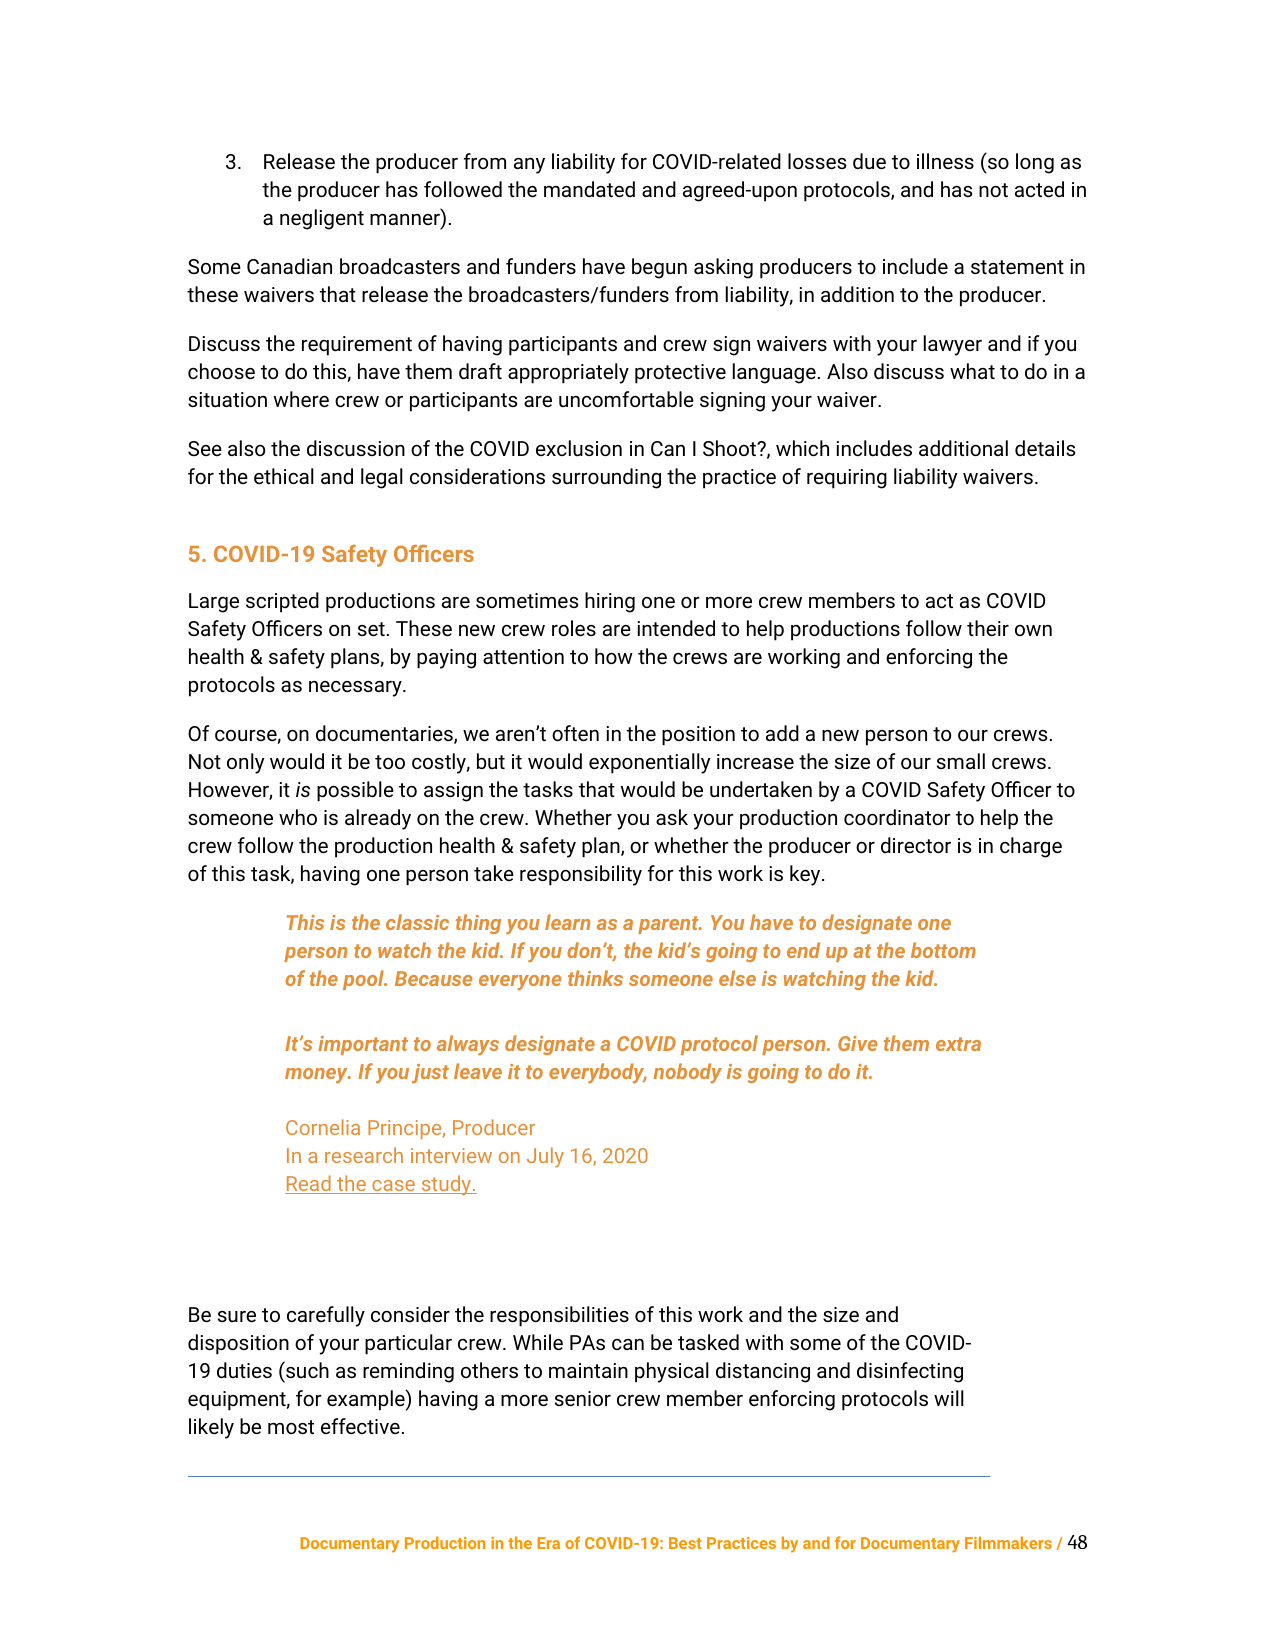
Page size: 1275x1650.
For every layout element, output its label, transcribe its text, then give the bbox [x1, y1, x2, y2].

text Large scripted productions are sometimes hiring one or more crew members to act as COVID Safety Officers on set. These new crew roles are intended to help productions follow their own health & safety plans, by paying attention to how the crews are working and enforcing the protocols as necessary. [187, 589, 1087, 697]
text This is the classic thing you learn as a parent. You have to designate one person to watch the kid. If you don’t, the kid’s going to end up at the bottom of the pool. Because everyone thinks someone else is watching the kid. [285, 911, 990, 999]
text Be sure to carefully consider the responsibilities of this work and the size and disposition of your particular crew. While PAs can be tasked with some of the COVID-19 duties (such as reminding others to maintain physical distancing and disinfecting equipment, for example) having a more senior crew member enforcing protocols will likely be most effective. [187, 1303, 990, 1477]
list Release the producer from any liability for COVID-related losses due to illness (so long as the producer has followed the mandated and agreed-upon protocols, and has not acted in a negligent manner). [225, 150, 1087, 230]
text Discuss the requirement of having participants and crew sign waivers with your lawyer and if you choose to do this, have them draft appropriately protective language. Also discuss what to do in a situation where crew or participants are uncomfortable signing your waiver. [187, 332, 1087, 412]
text Some Canadian broadcasters and funders have begun asking producers to include a statement in these waivers that release the broadcasters/funders from liability, in addition to the producer. [187, 255, 1087, 307]
text See also the discussion of the COVID exclusion in Can I Shoot?, which includes additional details for the ethical and legal considerations surrounding the practice of requiring liability waivers. [187, 437, 1087, 517]
subtitle 5. COVID-19 Safety Officers [187, 541, 1087, 568]
text Of course, on documentaries, we aren’t often in the position to add a new person to our crews. Not only would it be too costly, but it would exponentially increase the size of our small crews. However, it is possible to assign the tasks that would be undertaken by a COVID Safety Officer to someone who is already on the crew. Whether you ask your production coordinator to help the crew follow the production health & safety plan, or whether the producer or director is in charge of this task, having one person take responsibility for this work is key. [187, 722, 1087, 886]
text It’s important to always designate a COVID protocol person. Give them extra money. If you just leave it to everybody, nobody is going to do it. Cornelia Principe, Producer In a research interview on July 16, 2020 Read the case study. [285, 1032, 990, 1205]
